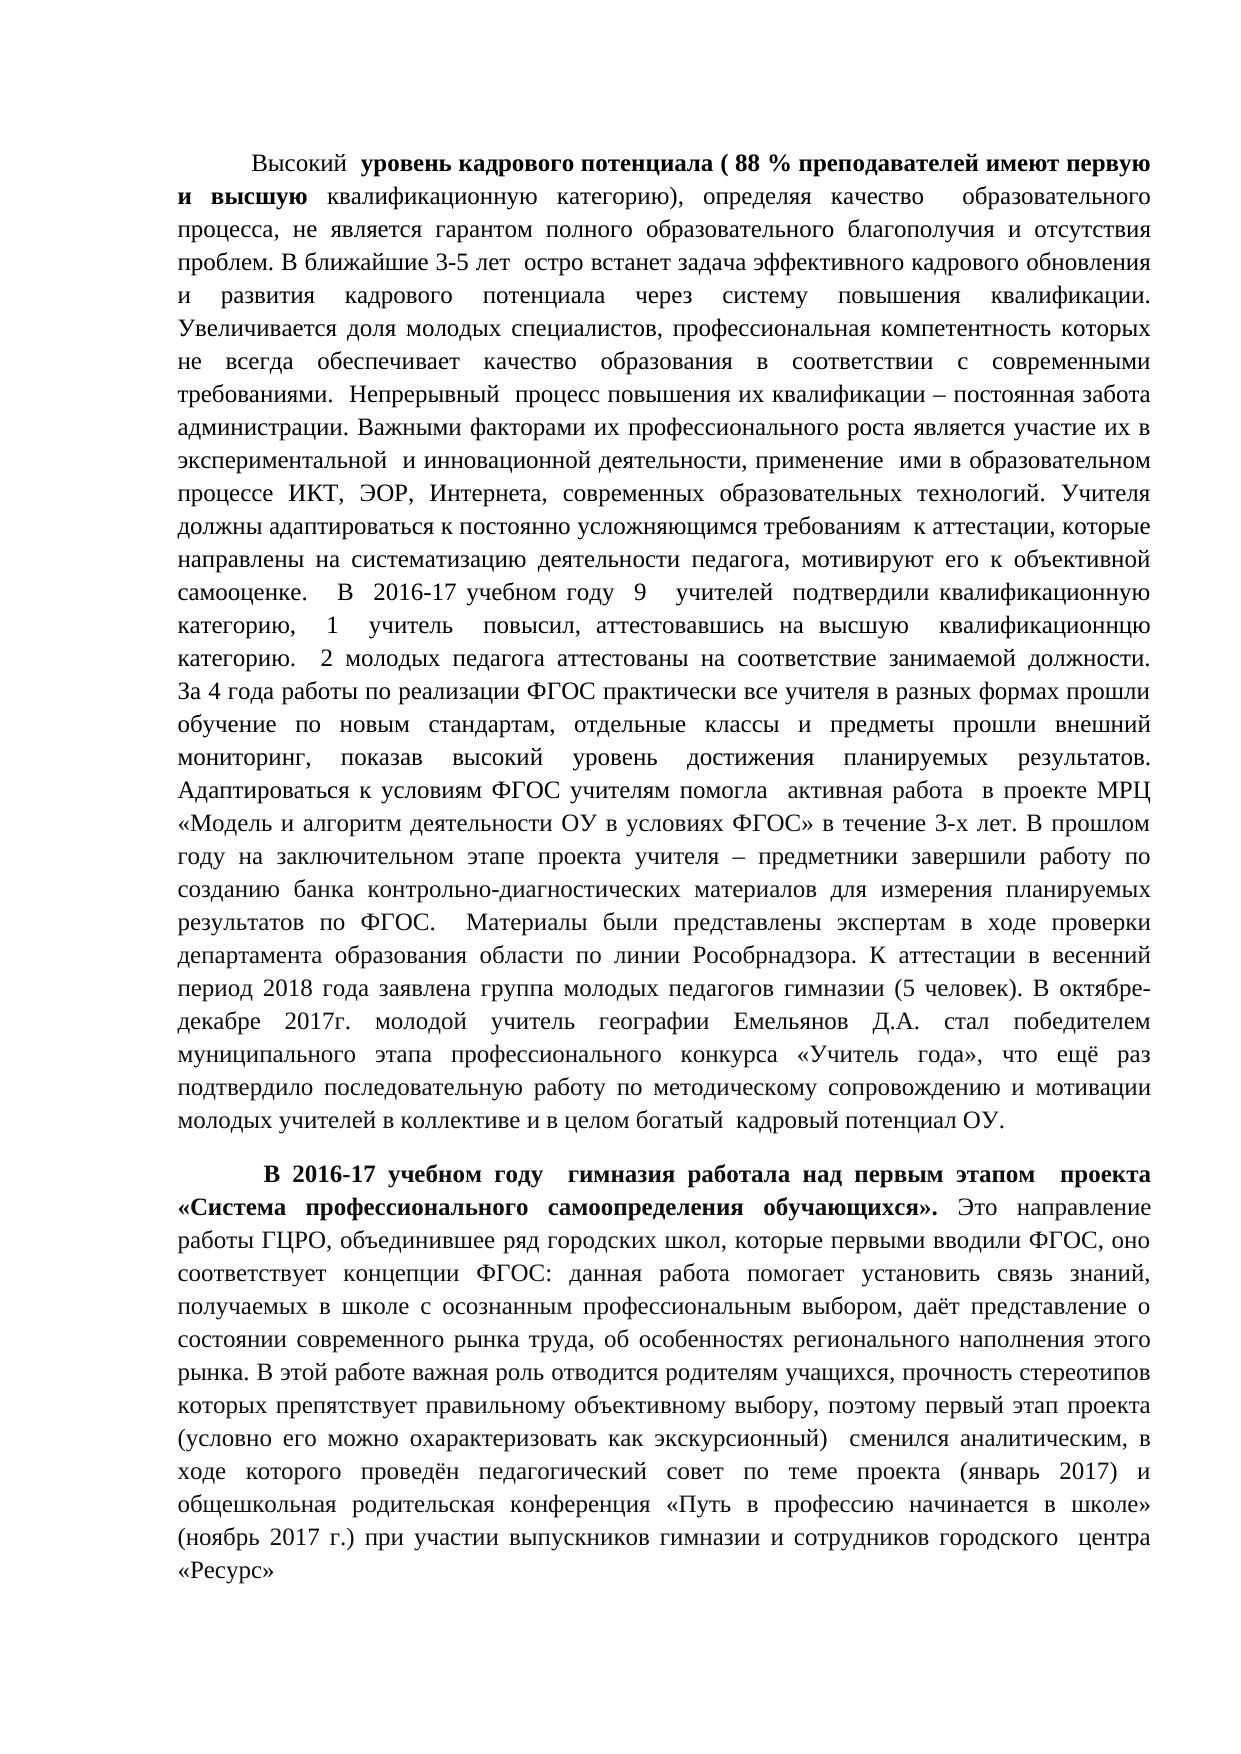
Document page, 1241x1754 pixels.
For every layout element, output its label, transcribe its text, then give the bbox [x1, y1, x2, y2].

text Высокий уровень кадрового потенциала ( 88 % преподавателей имеют первую и высшую квалификационную категорию), определяя качество образовательного процесса, не является гарантом полного образовательного благополучия и отсутствия проблем. В ближайшие 3-5 лет остро встанет задача эффективного кадрового обновления и развития кадрового потенциала через систему повышения квалификации. Увеличивается доля молодых специалистов, профессиональная компетентность которых не всегда обеспечивает качество образования в соответствии с современными требованиями. Непрерывный процесс повышения их квалификации – постоянная забота администрации. Важными факторами их профессионального роста является участие их в экспериментальной и инновационной деятельности, применение ими в образовательном процессе ИКТ, ЭОР, Интернета, современных образовательных технологий. Учителя должны адаптироваться к постоянно усложняющимся требованиям к аттестации, которые направлены на систематизацию деятельности педагога, мотивируют его к объективной самооценке. В 2016-17 учебном году 9 учителей подтвердили квалификационную категорию, 1 учитель повысил, аттестовавшись на высшую квалификационнцю категорию. 2 молодых педагога аттестованы на соответствие занимаемой должности. За 4 года работы по реализации ФГОС практически все учителя в разных формах прошли обучение по новым стандартам, отдельные классы и предметы прошли внешний мониторинг, показав высокий уровень достижения планируемых результатов. Адаптироваться к условиям ФГОС учителям помогла активная работа в проекте МРЦ «Модель и алгоритм деятельности ОУ в условиях ФГОС» в течение 3-х лет. В прошлом году на заключительном этапе проекта учителя – предметники завершили работу по созданию банка контрольно-диагностических материалов для измерения планируемых результатов по ФГОС. Материалы были представлены экспертам в ходе проверки департамента образования области по линии Рособрнадзора. К аттестации в весенний период 2018 года заявлена группа молодых педагогов гимназии (5 человек). В октябре-декабре 2017г. молодой учитель географии Емельянов Д.А. стал победителем муниципального этапа профессионального конкурса «Учитель года», что ещё раз подтвердило последовательную работу по методическому сопровождению и мотивации молодых учителей в коллективе и в целом богатый кадровый потенциал ОУ. [177, 148, 1152, 1134]
text В 2016-17 учебном году гимназия работала над первым этапом проекта «Система профессионального самоопределения обучающихся». Это направление работы ГЦРО, объединившее ряд городских школ, которые первыми вводили ФГОС, оно соответствует концепции ФГОС: данная работа помогает установить связь знаний, получаемых в школе с осознанным профессиональным выбором, даёт представление о состоянии современного рынка труда, об особенностях регионального наполнения этого рынка. В этой работе важная роль отводится родителям учащихся, прочность стереотипов которых препятствует правильному объективному выбору, поэтому первый этап проекта (условно его можно охарактеризовать как экскурсионный) сменился аналитическим, в ходе которого проведён педагогический совет по теме проекта (январь 2017) и общешкольная родительская конференция «Путь в профессию начинается в школе» (ноябрь 2017 г.) при участии выпускников гимназии и сотрудников городского центра «Ресурс» [177, 1159, 1152, 1584]
